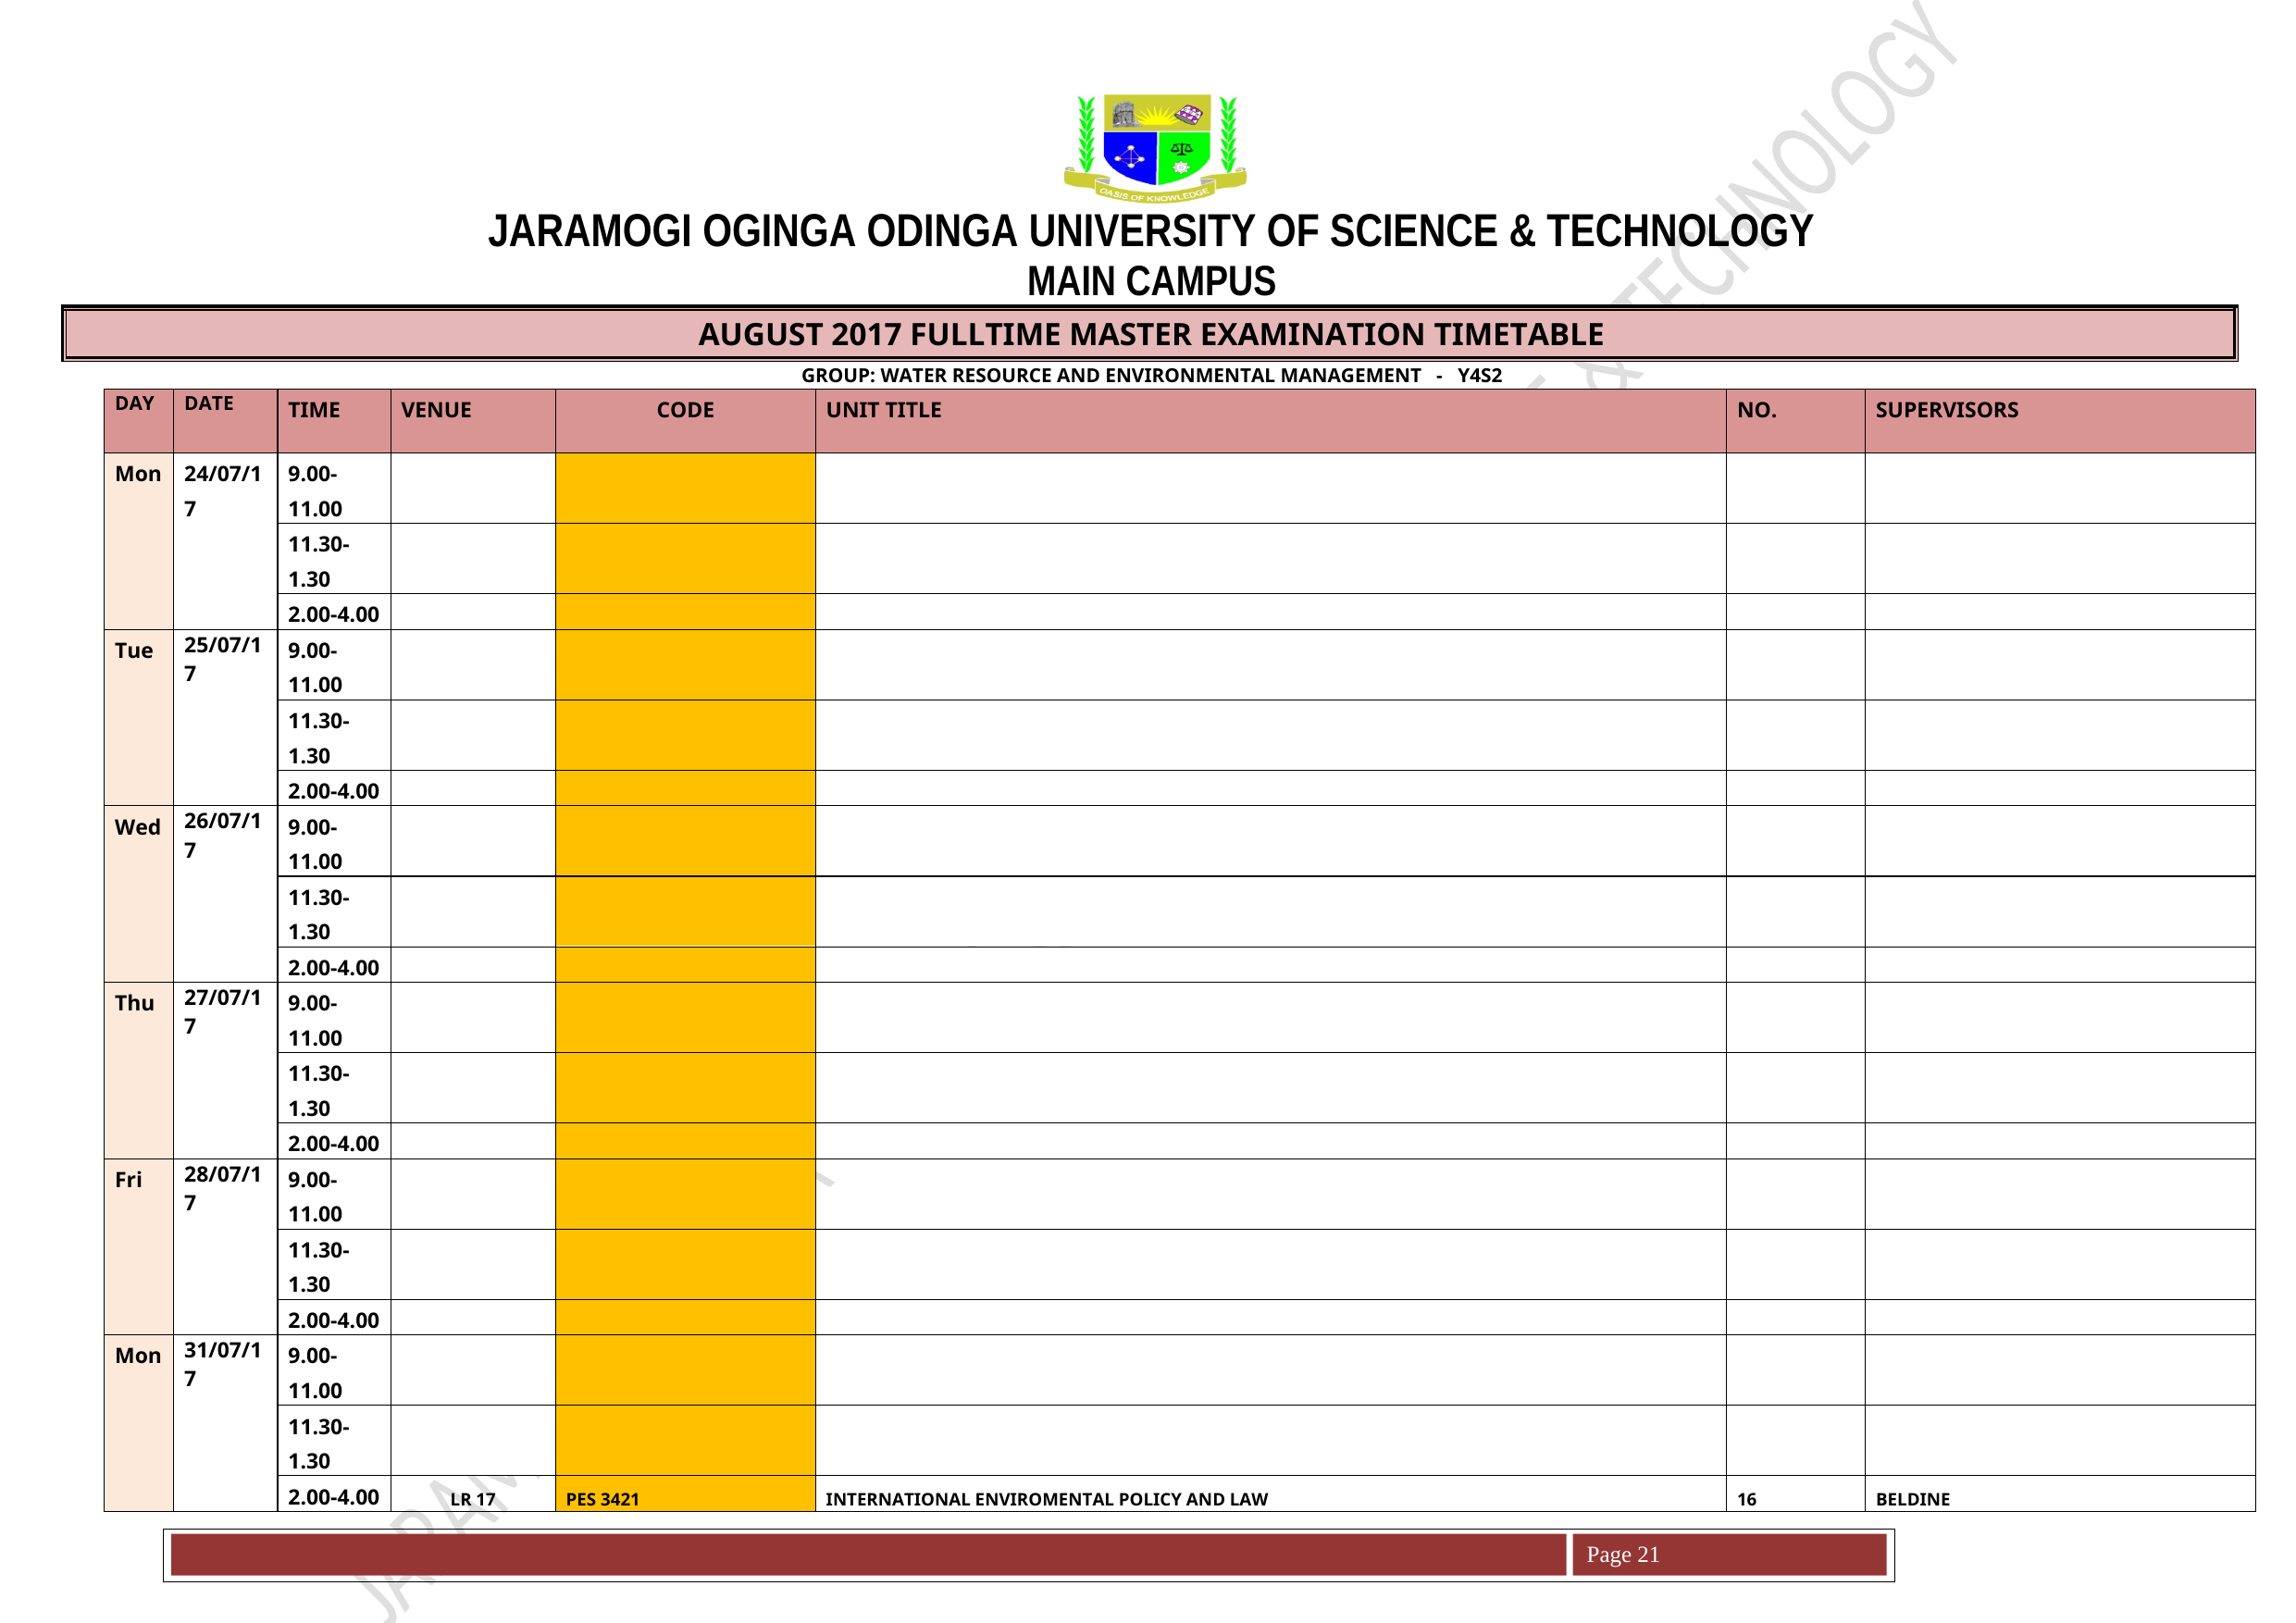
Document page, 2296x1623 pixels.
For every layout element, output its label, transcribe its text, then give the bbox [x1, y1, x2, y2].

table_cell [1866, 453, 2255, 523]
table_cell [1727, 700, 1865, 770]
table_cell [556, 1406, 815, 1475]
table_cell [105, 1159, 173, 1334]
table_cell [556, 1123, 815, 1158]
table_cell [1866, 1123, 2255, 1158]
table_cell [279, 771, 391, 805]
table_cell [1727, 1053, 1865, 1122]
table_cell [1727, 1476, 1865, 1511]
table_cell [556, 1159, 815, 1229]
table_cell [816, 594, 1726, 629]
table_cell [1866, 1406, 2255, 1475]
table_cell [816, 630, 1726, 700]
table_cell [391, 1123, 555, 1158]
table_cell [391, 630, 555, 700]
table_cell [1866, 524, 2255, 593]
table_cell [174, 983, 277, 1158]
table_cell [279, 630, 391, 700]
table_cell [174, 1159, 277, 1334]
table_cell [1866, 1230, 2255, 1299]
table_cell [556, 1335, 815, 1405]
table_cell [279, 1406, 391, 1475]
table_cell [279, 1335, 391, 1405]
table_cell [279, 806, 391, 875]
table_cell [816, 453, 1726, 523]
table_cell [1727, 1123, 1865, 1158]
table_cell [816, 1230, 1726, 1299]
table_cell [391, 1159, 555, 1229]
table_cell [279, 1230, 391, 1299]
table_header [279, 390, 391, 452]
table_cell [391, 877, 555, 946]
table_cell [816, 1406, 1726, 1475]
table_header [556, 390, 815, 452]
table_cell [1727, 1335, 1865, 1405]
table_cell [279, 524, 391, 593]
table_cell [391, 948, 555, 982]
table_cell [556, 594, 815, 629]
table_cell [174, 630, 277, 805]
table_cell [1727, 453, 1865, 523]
text AUGUST 2017 FULLTIME MASTER EXAMINATION TIMETABLE [67, 311, 2233, 356]
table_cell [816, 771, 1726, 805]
text MAIN CAMPUS [78, 256, 2226, 304]
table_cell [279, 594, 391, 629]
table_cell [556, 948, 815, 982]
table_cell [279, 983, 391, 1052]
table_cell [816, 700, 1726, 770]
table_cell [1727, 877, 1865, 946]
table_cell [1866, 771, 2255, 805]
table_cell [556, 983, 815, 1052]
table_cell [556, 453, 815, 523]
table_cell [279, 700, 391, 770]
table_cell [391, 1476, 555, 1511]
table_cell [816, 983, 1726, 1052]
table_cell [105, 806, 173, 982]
picture [1063, 94, 1254, 204]
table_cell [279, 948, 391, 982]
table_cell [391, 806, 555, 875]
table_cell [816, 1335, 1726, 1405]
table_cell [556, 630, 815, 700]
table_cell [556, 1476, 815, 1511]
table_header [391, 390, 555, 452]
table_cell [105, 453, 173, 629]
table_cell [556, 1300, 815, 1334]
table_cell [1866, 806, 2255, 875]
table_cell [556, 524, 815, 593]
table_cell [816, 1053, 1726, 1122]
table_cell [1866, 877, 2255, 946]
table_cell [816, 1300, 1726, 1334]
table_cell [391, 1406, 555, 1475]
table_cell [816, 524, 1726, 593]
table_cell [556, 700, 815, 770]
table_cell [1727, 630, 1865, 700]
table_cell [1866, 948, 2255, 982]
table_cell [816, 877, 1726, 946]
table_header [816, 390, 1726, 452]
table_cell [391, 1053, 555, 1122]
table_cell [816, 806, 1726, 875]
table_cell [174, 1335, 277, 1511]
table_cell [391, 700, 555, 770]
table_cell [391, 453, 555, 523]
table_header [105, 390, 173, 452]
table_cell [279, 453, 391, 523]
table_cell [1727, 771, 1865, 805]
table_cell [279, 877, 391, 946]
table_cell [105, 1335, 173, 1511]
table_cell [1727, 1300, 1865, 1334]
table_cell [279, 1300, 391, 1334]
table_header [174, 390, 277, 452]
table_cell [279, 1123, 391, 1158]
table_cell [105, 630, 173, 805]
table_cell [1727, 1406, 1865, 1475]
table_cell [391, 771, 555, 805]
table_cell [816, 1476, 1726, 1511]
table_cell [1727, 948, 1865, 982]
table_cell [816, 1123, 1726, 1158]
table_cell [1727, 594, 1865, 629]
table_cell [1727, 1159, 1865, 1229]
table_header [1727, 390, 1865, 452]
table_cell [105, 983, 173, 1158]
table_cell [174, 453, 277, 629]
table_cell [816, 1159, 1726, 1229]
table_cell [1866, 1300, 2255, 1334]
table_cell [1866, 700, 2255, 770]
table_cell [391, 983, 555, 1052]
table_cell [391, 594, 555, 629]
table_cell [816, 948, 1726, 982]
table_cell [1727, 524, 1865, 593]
text JARAMOGI OGINGA ODINGA UNIVERSITY OF SCIENCE & TECHNOLOGY [78, 203, 2226, 256]
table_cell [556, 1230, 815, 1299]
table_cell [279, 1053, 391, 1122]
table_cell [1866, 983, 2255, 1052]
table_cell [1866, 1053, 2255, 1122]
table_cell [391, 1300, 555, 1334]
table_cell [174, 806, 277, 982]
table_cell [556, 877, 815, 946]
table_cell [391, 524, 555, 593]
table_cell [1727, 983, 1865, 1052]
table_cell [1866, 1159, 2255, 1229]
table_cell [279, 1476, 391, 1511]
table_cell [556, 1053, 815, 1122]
text GROUP: WATER RESOURCE AND ENVIRONMENTAL MANAGEMENT - Y4S2 [78, 362, 2226, 389]
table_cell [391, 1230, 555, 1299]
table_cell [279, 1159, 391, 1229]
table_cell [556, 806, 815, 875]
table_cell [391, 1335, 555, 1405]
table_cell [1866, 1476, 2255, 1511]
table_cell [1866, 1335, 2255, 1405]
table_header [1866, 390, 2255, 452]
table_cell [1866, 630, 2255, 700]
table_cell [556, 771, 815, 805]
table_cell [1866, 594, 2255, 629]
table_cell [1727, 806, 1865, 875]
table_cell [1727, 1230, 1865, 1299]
